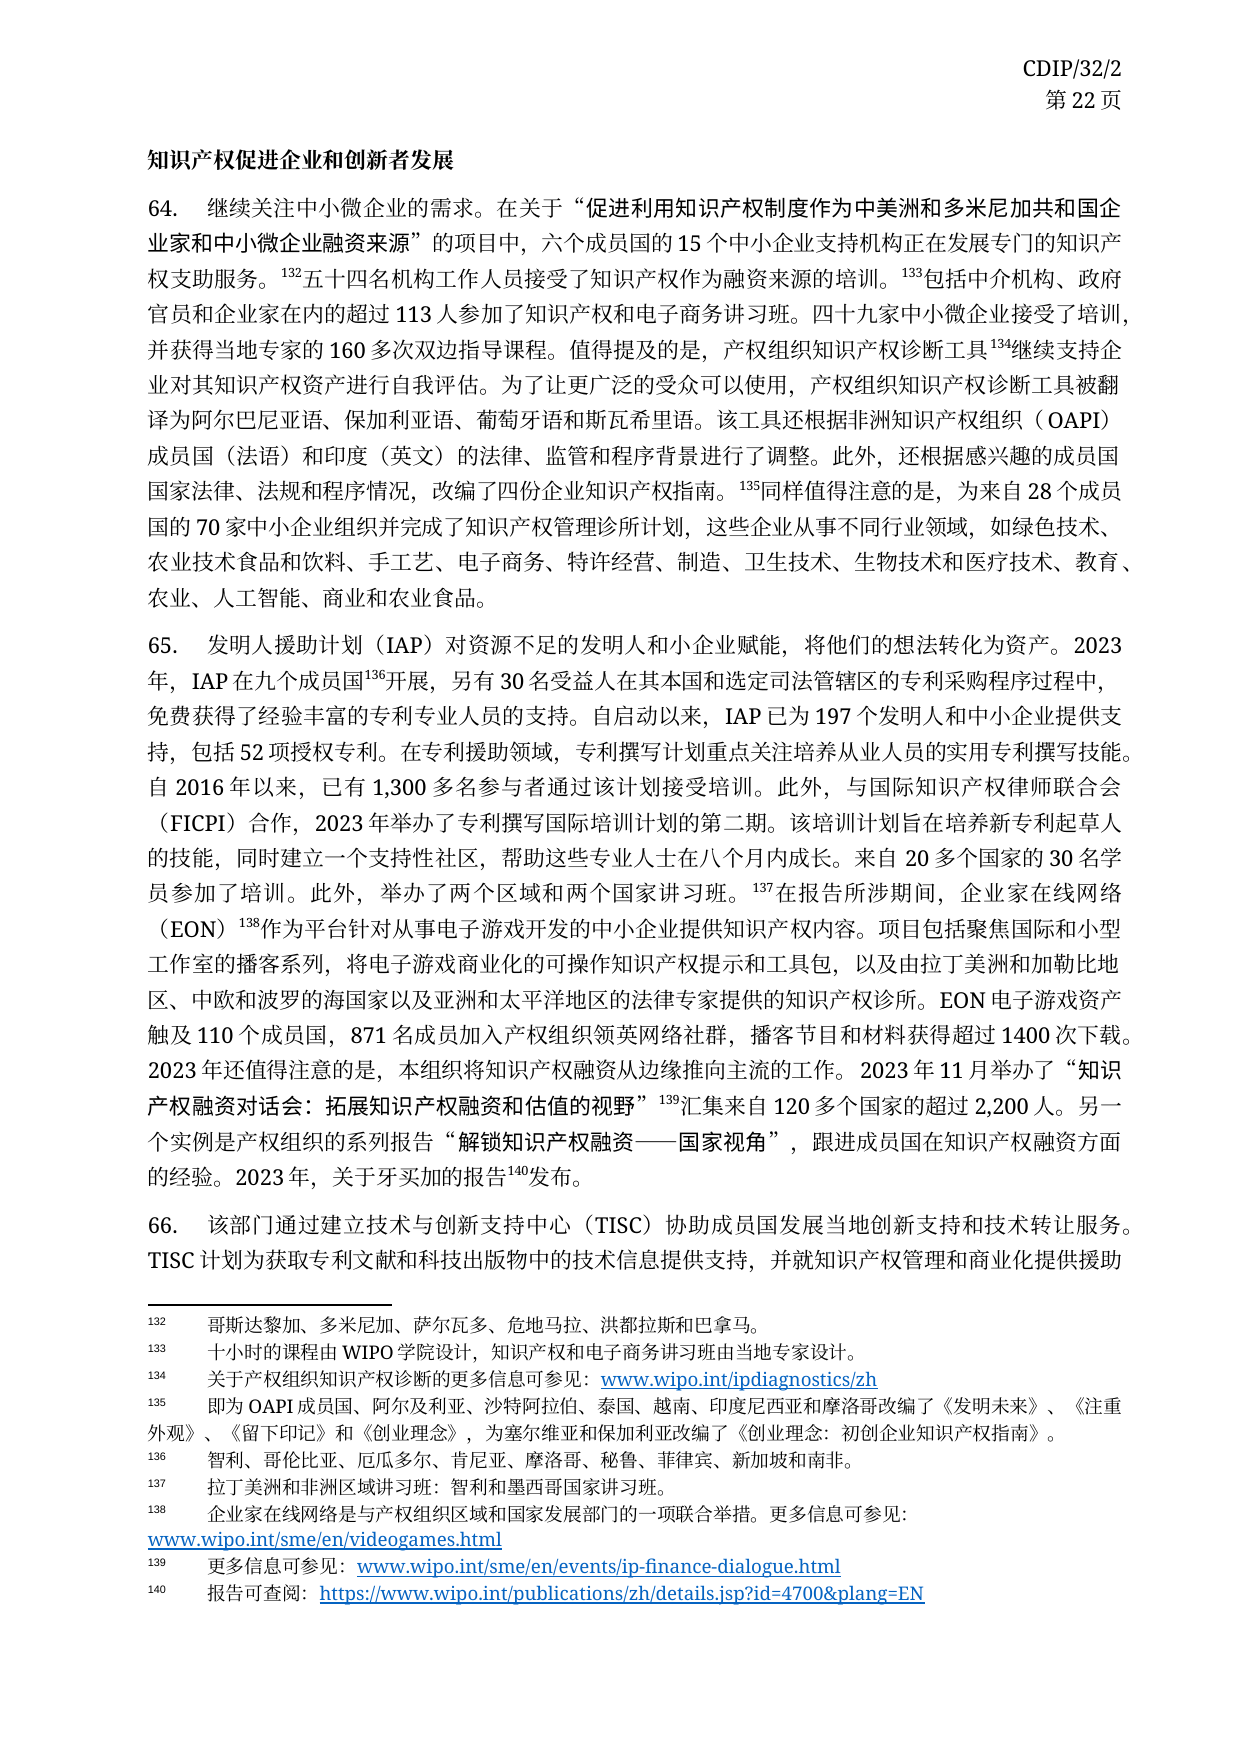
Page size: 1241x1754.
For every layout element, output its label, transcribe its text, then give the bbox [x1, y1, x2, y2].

list 继续关注中小微企业的需求。在关于“促进利用知识产权制度作为中美洲和多米尼加共和国企业家和中小微企业融资来源”的项目中，六个成员国的15个中小企业支持机构正在发展专门的知识产权支助服务。五十四名机构工作人员接受了知识产权作为融资来源的培训。包括中介机构、政府官员和企业家在内的超过113人参加了知识产权和电子商务讲习班。四十九家中小微企业接受了培训，并获得当地专家的160多次双边指导课程。值得提及的是，产权组织知识产权诊断工具继续支持企业对其知识产权资产进行自我评估。为了让更广泛的受众可以使用，产权组织知识产权诊断工具被翻译为阿尔巴尼亚语、保加利亚语、葡萄牙语和斯瓦希里语。该工具还根据非洲知识产权组织（OAPI）成员国（法语）和印度（英文）的法律、监管和程序背景进行了调整。此外，还根据感兴趣的成员国国家法律、法规和程序情况，改编了四份企业知识产权指南。同样值得注意的是，为来自28个成员国的70家中小企业组织并完成了知识产权管理诊所计划，这些企业从事不同行业领域，如绿色技术、农业技术食品和饮料、手工艺、电子商务、特许经营、制造、卫生技术、生物技术和医疗技术、教育、农业、人工智能、商业和农业食品。 [148, 187, 1122, 612]
subtitle 知识产权促进企业和创新者发展 [148, 139, 1122, 175]
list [148, 1204, 1122, 1275]
list 发明人援助计划（IAP）对资源不足的发明人和小企业赋能，将他们的想法转化为资产。2023年，IAP在九个成员国开展，另有30名受益人在其本国和选定司法管辖区的专利采购程序过程中，免费获得了经验丰富的专利专业人员的支持。自启动以来，IAP已为197个发明人和中小企业提供支持，包括52项授权专利。在专利援助领域，专利撰写计划重点关注培养从业人员的实用专利撰写技能。自2016年以来，已有1,300多名参与者通过该计划接受培训。此外，与国际知识产权律师联合会（FICPI）合作，2023年举办了专利撰写国际培训计划的第二期。该培训计划旨在培养新专利起草人的技能，同时建立一个支持性社区，帮助这些专业人士在八个月内成长。来自20多个国家的30名学员参加了培训。此外，举办了两个区域和两个国家讲习班。在报告所涉期间，企业家在线网络（EON）作为平台针对从事电子游戏开发的中小企业提供知识产权内容。项目包括聚焦国际和小型工作室的播客系列，将电子游戏商业化的可操作知识产权提示和工具包，以及由拉丁美洲和加勒比地区、中欧和波罗的海国家以及亚洲和太平洋地区的法律专家提供的知识产权诊所。EON电子游戏资产触及110个成员国，871名成员加入产权组织领英网络社群，播客节目和材料获得超过1400次下载。2023年还值得注意的是，本组织将知识产权融资从边缘推向主流的工作。2023年11月举办了“知识产权融资对话会：拓展知识产权融资和估值的视野”汇集来自120多个国家的超过2,200人。另一个实例是产权组织的系列报告“解锁知识产权融资——国家视角”，跟进成员国在知识产权融资方面的经验。2023年，关于牙买加的报告发布。 [148, 625, 1122, 1192]
